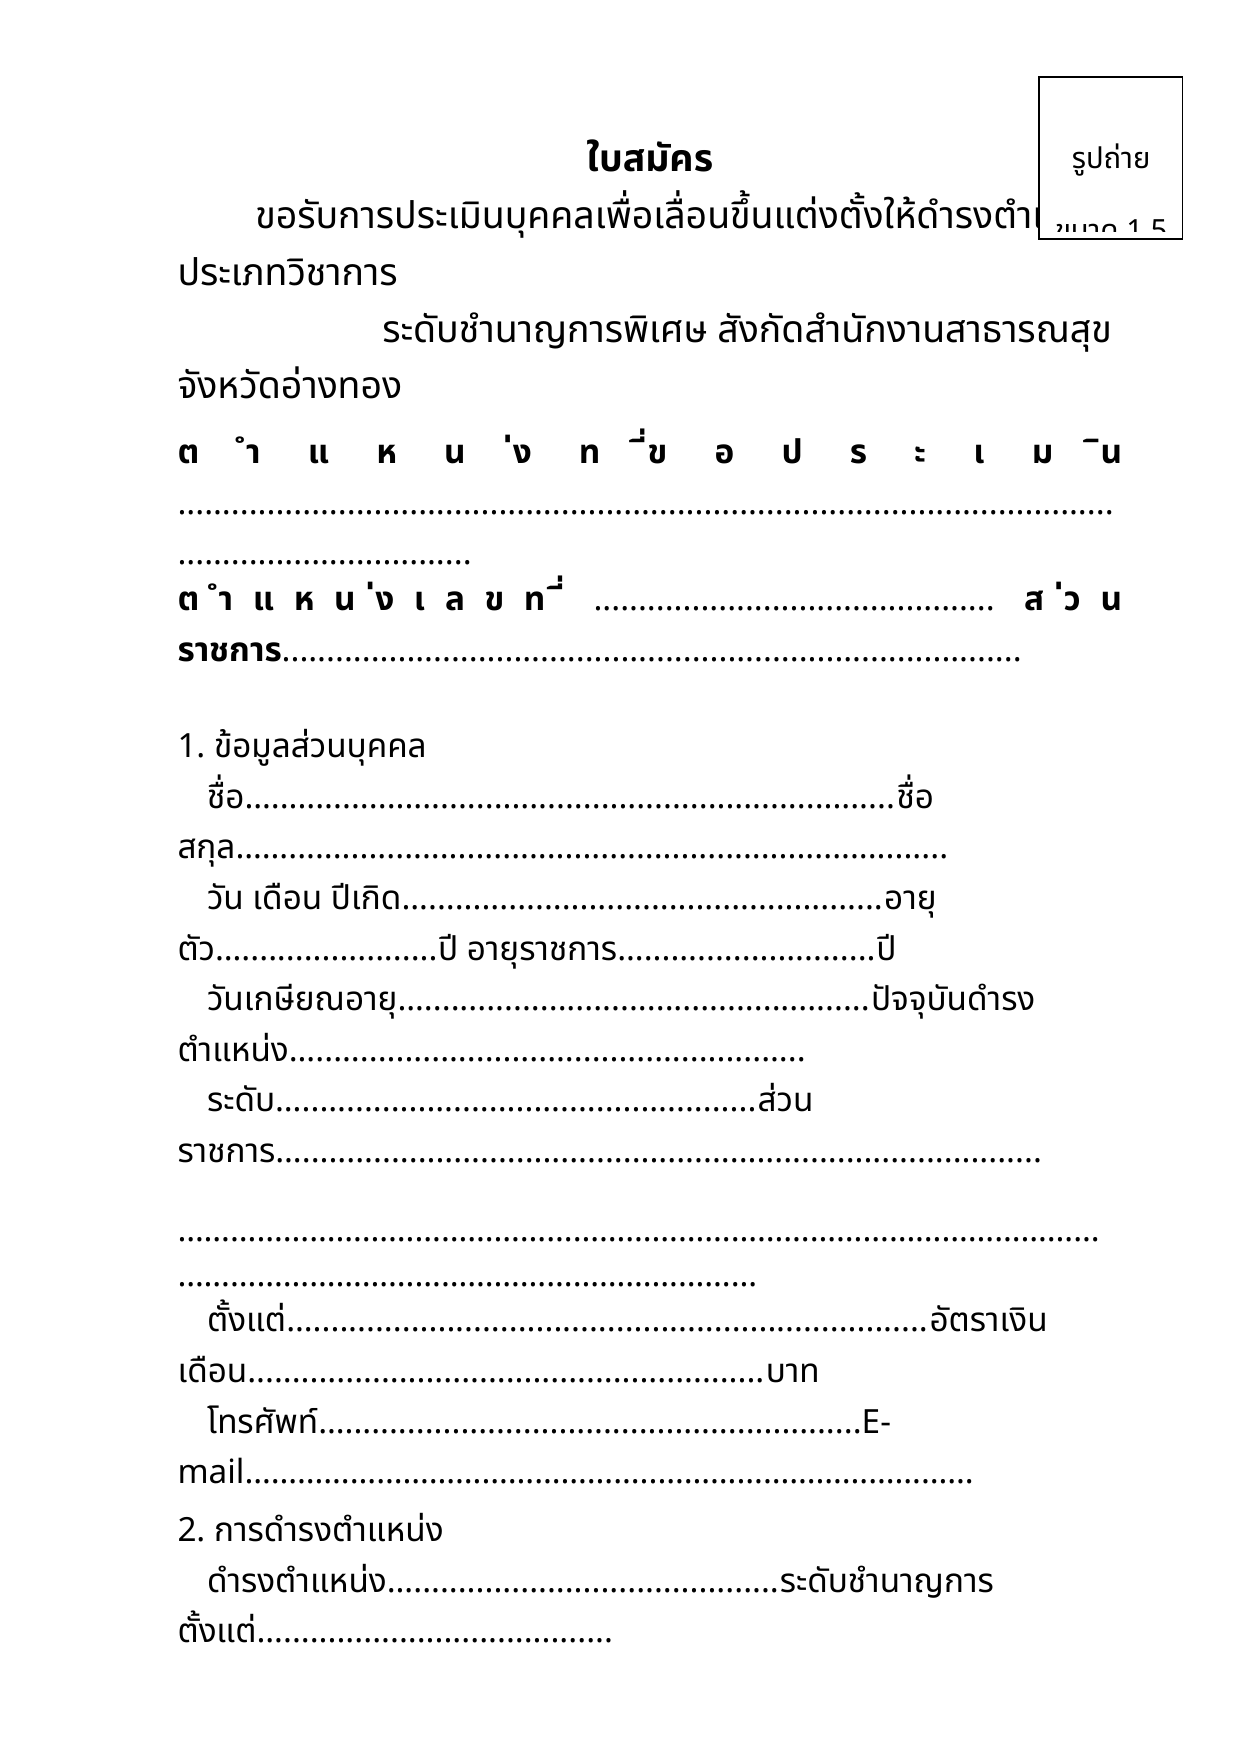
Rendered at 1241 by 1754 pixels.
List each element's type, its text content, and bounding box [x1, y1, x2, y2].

text ชื่อ…......................................................................ชื่อสกุล…….......................................................................... [177, 772, 1122, 874]
text 2. การดำรงตำแหน่ง [177, 1506, 1122, 1557]
text ตำแหน่งที่ขอประเมิน .......................................................................................................................................... [177, 428, 1122, 575]
text โทรศัพท์…..........................................................E-mail………………………………………..……………………………… [177, 1397, 1122, 1493]
text ใบสมัคร [177, 132, 1038, 189]
text ระดับ…...................................................ส่วนราชการ…................................................................................... [177, 1076, 1122, 1177]
text วัน เดือน ปีเกิด…...................................................อายุตัว…......................ปี อายุราชการ…..........................ปี [177, 874, 1122, 975]
text ตั้งแต่….....................................................................อัตราเงินเดือน..........................................................บาท [177, 1296, 1122, 1397]
text 1. ข้อมูลส่วนบุคคล [177, 722, 1122, 772]
text ดำรงตำแหน่ง….........................................ระดับชำนาญการ ตั้งแต่…..................................... [177, 1557, 1122, 1658]
text วันเกษียณอายุ…..................................................ปัจจุบันดำรงตำแหน่ง…....................................................... [177, 975, 1122, 1076]
text ขอรับการประเมินบุคคลเพื่อเลื่อนขึ้นแต่งตั้งให้ดำรงตำแหน่ง ประเภทวิชาการ ระดับชำนาญการพิเศษ สังกัดสำนักงานสาธารณสุขจังหวัดอ่างทอง [177, 189, 1122, 416]
text ตำแหน่งเลขที่ ............................................. ส่วนราชการ................................................................................... [177, 575, 1122, 676]
text ……………………………………………………………………………………………………………………………………………………… [177, 1177, 1122, 1296]
